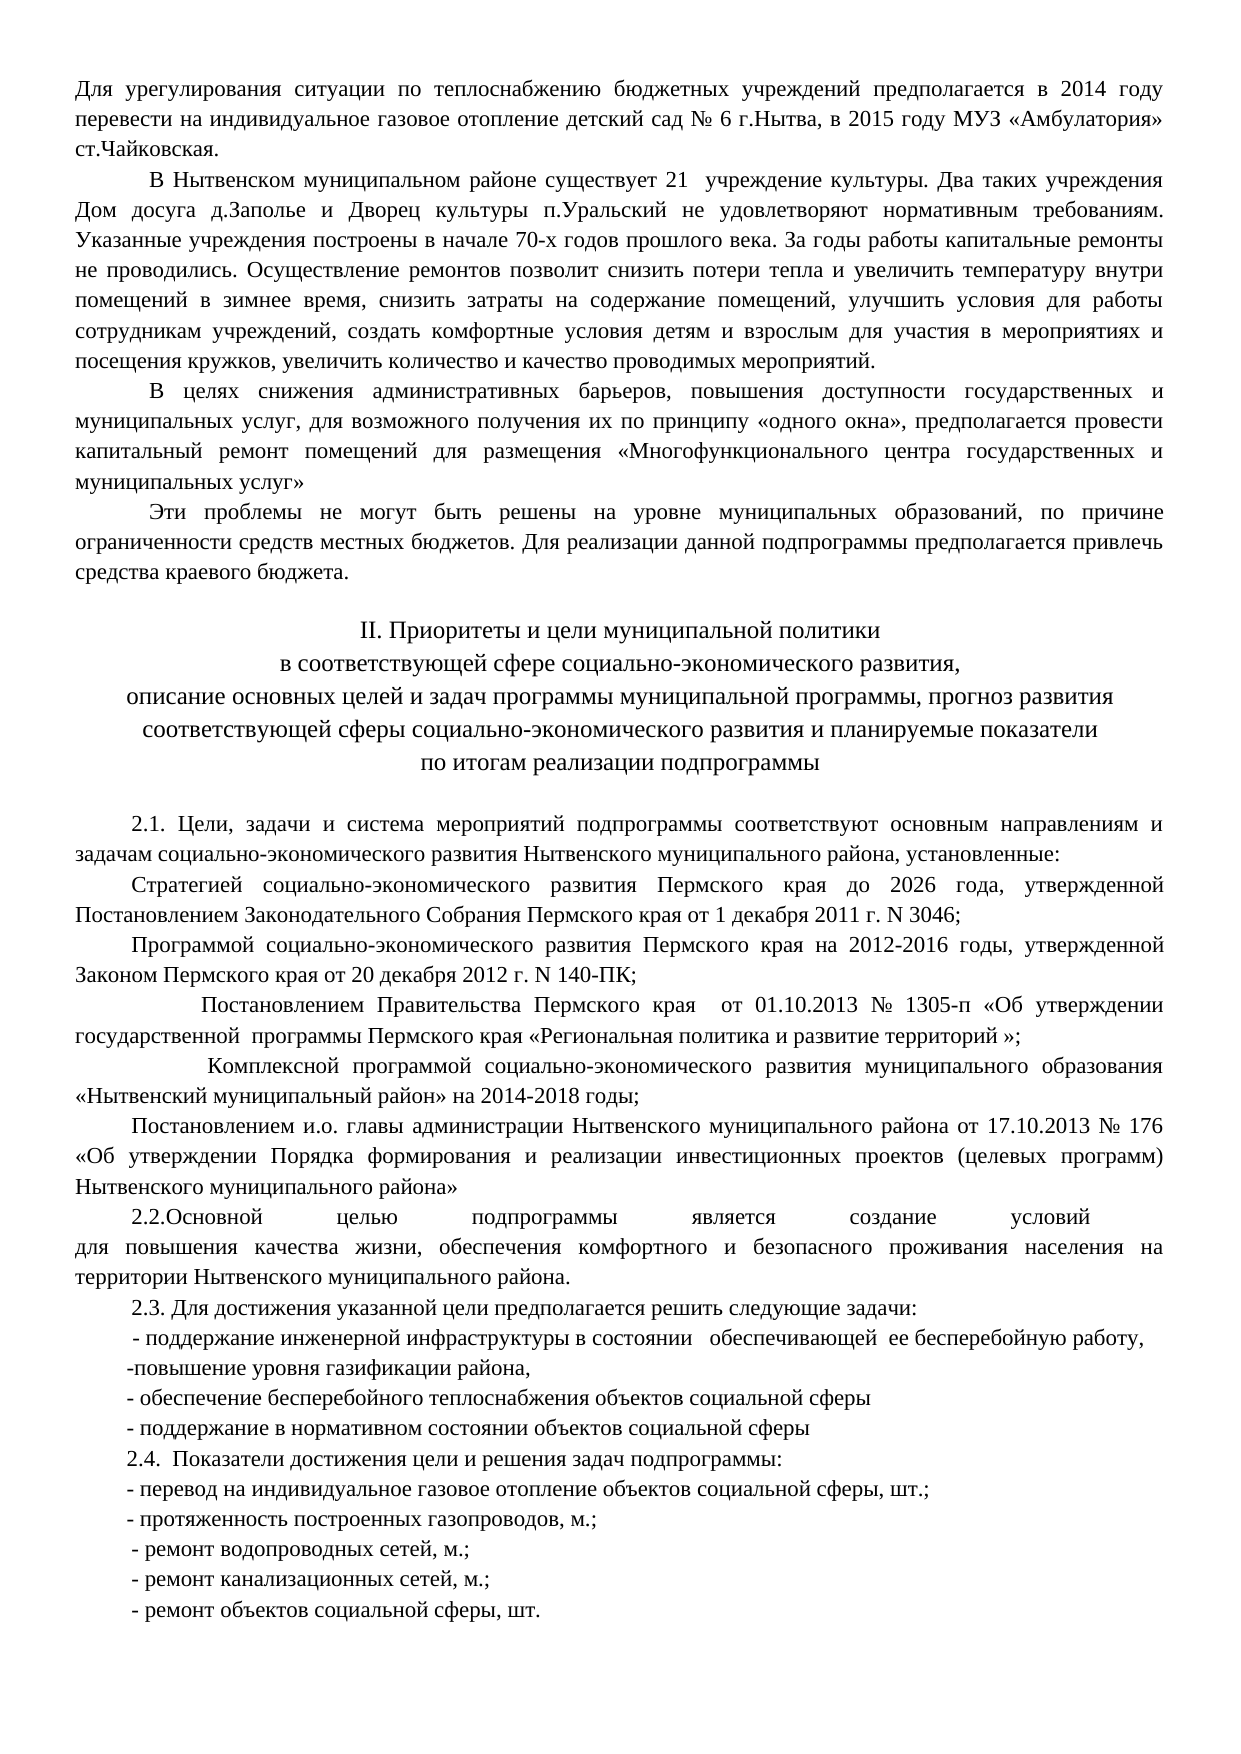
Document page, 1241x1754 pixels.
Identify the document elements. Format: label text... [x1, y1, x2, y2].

text Эти проблемы не могут быть решены на уровне муниципальных образований, по причине ограниченности средств местных бюджетов. Для реализации данной подпрограммы предполагается привлечь средства краевого бюджета. [75, 498, 1165, 585]
text Для урегулирования ситуации по теплоснабжению бюджетных учреждений предполагается в 2014 году перевести на индивидуальное газовое отопление детский сад № 6 г.Нытва, в 2015 году МУЗ «Амбулатория» ст.Чайковская. [75, 75, 1165, 162]
text Комплексной программой социально-экономического развития муниципального образования «Нытвенский муниципальный район» на 2014-2018 годы; [75, 1052, 1165, 1108]
text - поддержание в нормативном состоянии объектов социальной сферы [75, 1414, 1165, 1441]
text - обеспечение бесперебойного теплоснабжения объектов социальной сферы [75, 1384, 1165, 1411]
text 2.1. Цели, задачи и система мероприятий подпрограммы соответствуют основным направлениям и задачам социально-экономического развития Нытвенского муниципального района, установленные: [75, 810, 1165, 867]
text - ремонт водопроводных сетей, м.; [75, 1535, 1165, 1562]
text В Нытвенском муниципальном районе существует 21 учреждение культуры. Два таких учреждения Дом досуга д.Заполье и Дворец культуры п.Уральский не удовлетворяют нормативным требованиям. Указанные учреждения построены в начале 70-х годов прошлого века. За годы работы капитальные ремонты не проводились. Осуществление ремонтов позволит снизить потери тепла и увеличить температуру внутри помещений в зимнее время, снизить затраты на содержание помещений, улучшить условия для работы сотрудникам учреждений, создать комфортные условия детям и взрослым для участия в мероприятиях и посещения кружков, увеличить количество и качество проводимых мероприятий. [75, 166, 1165, 373]
text В целях снижения административных барьеров, повышения доступности государственных и муниципальных услуг, для возможного получения их по принципу «одного окна», предполагается провести капитальный ремонт помещений для размещения «Многофункционального центра государственных и муниципальных услуг» [75, 377, 1165, 494]
text Программой социально-экономического развития Пермского края на 2012-2016 годы, утвержденной Законом Пермского края от 20 декабря 2012 г. N 140-ПК; [75, 931, 1165, 988]
text 2.2.Основной целью подпрограммы является создание условий для повышения качества жизни, обеспечения комфортного и безопасного проживания населения на территории Нытвенского муниципального района. [75, 1203, 1165, 1290]
text 2.4. Показатели достижения цели и решения задач подпрограммы: [75, 1444, 1165, 1471]
text - перевод на индивидуальное газовое отопление объектов социальной сферы, шт.; [75, 1475, 1165, 1501]
text Стратегией социально-экономического развития Пермского края до 2026 года, утвержденной Постановлением Законодательного Собрания Пермского края от 1 декабря 2011 г. N 3046; [75, 871, 1165, 927]
text - ремонт объектов социальной сферы, шт. [75, 1596, 1165, 1622]
text в соответствующей сфере социально-экономического развития, [75, 648, 1165, 677]
text -повышение уровня газификации района, [75, 1354, 1165, 1380]
text 2.3. Для достижения указанной цели предполагается решить следующие задачи: [75, 1293, 1165, 1320]
text по итогам реализации подпрограммы [75, 747, 1165, 776]
text Постановлением Правительства Пермского края от 01.10.2013 № 1305-п «Об утверждении государственной программы Пермского края «Региональная политика и развитие территорий »; [75, 991, 1165, 1048]
text Постановлением и.о. главы администрации Нытвенского муниципального района от 17.10.2013 № 176 «Об утверждении Порядка формирования и реализации инвестиционных проектов (целевых программ) Нытвенского муниципального района» [75, 1112, 1165, 1199]
text - поддержание инженерной инфраструктуры в состоянии обеспечивающей ее бесперебойную работу, [75, 1324, 1165, 1350]
text - ремонт канализационных сетей, м.; [75, 1565, 1165, 1592]
text II. Приоритеты и цели муниципальной политики [75, 615, 1165, 644]
text - протяженность построенных газопроводов, м.; [75, 1505, 1165, 1531]
text описание основных целей и задач программы муниципальной программы, прогноз развития соответствующей сферы социально-экономического развития и планируемые показатели [75, 681, 1165, 743]
